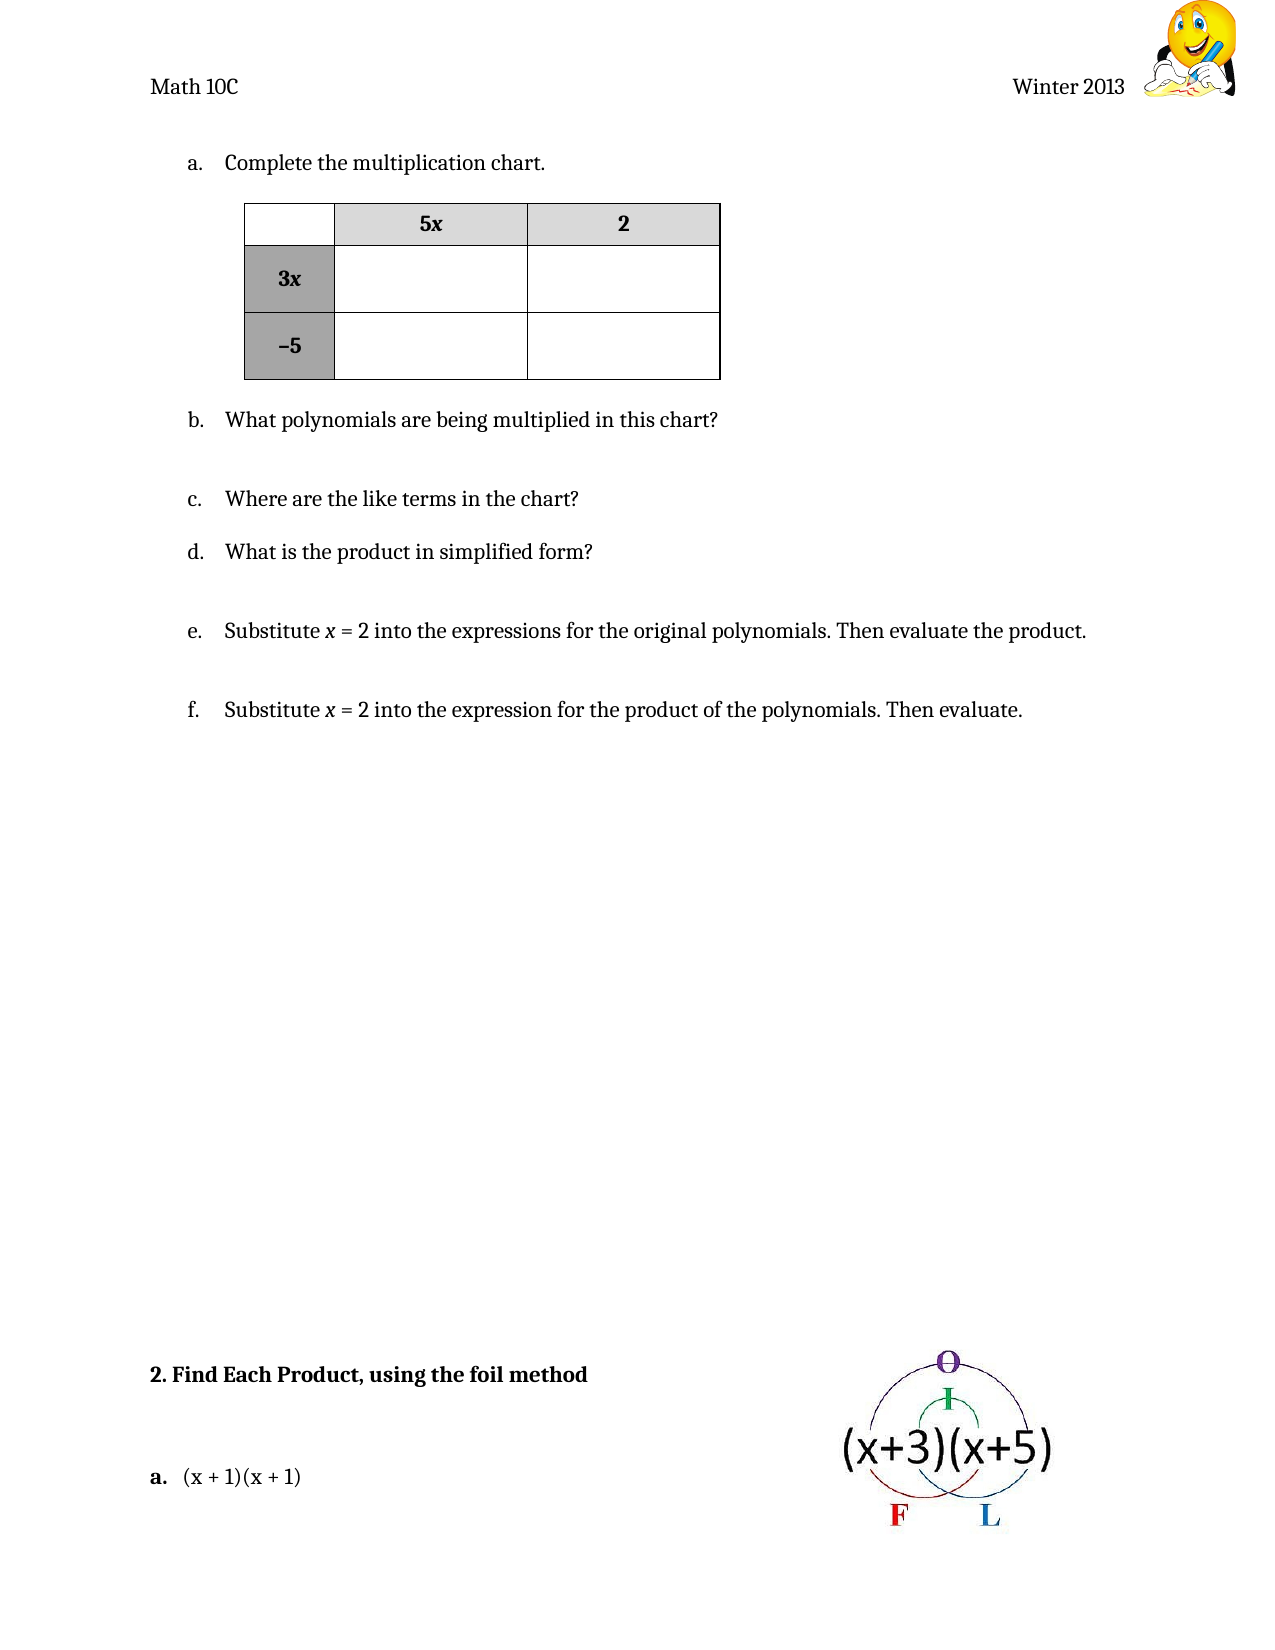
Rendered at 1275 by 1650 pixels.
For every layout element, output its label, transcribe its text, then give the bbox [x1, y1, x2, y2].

picture [825, 1490, 1069, 1539]
table_header 5x [335, 204, 527, 245]
table_cell [335, 313, 527, 379]
table_cell [335, 246, 527, 312]
text a. (x + 1)(x + 1) [150, 1464, 1125, 1490]
table_cell [528, 246, 719, 312]
list What polynomials are being multiplied in this chart? [187, 407, 1125, 433]
list Complete the multiplication chart. [187, 150, 1125, 203]
table_header 2 [528, 204, 719, 245]
table_header [245, 204, 334, 245]
picture [825, 1388, 1069, 1464]
table_cell 3x [245, 246, 334, 312]
list Substitute x = 2 into the expression for the product of the polynomials. Then evaluate. [187, 697, 1125, 723]
table_cell [528, 313, 719, 379]
list Substitute x = 2 into the expressions for the original polynomials. Then evaluate the product. [187, 617, 1125, 644]
list What is the product in simplified form? [187, 538, 1125, 565]
picture [825, 1336, 1069, 1362]
table_cell –5 [245, 313, 334, 379]
list Where are the like terms in the chart? [187, 486, 1125, 512]
text 2. Find Each Product, using the foil method [150, 1362, 1125, 1388]
